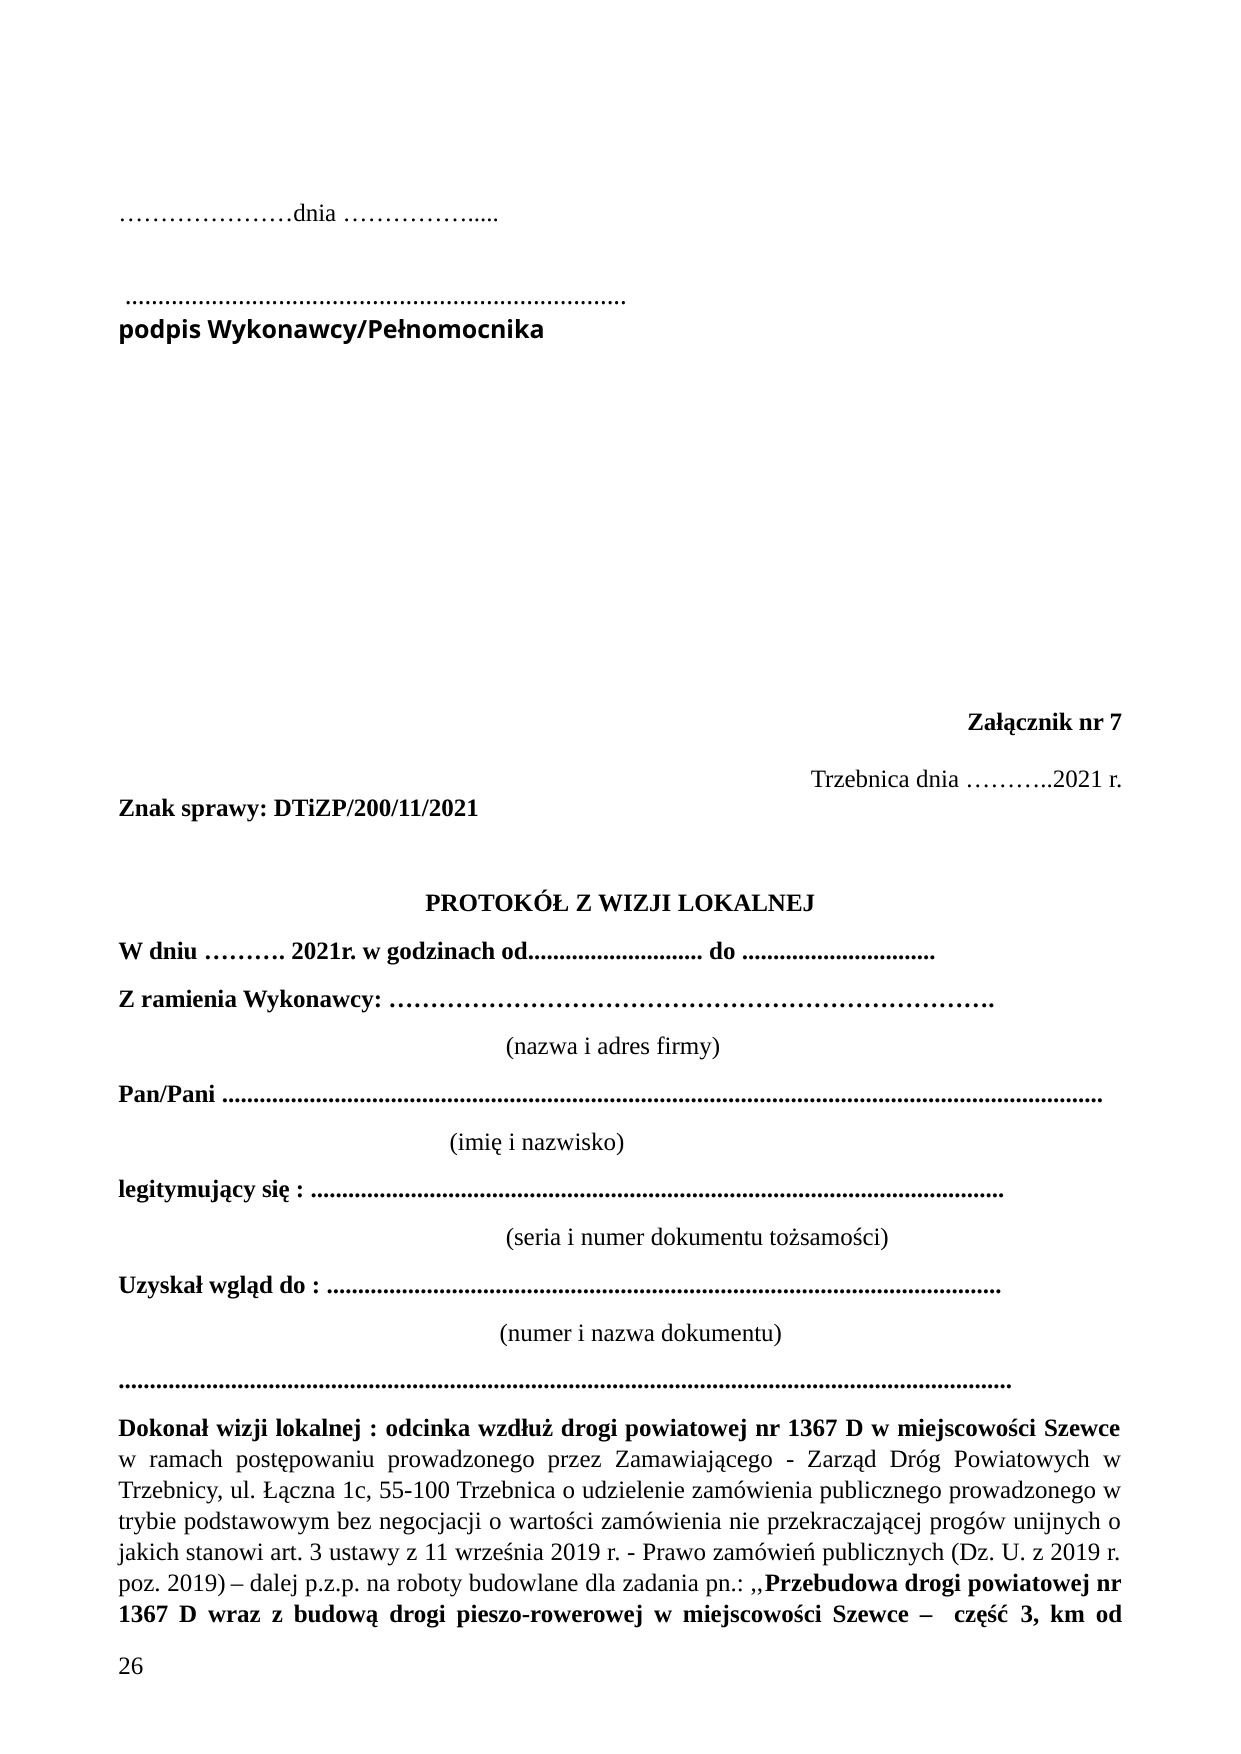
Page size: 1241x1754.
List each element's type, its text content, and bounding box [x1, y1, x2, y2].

text Załącznik nr 7 [118, 707, 1122, 735]
text Uzyskał wgląd do : ............................................................................................................ [118, 1270, 1122, 1299]
text legitymujący się : ............................................................................................................... [118, 1174, 1122, 1203]
text podpis Wykonawcy/Pełnomocnika [118, 312, 1122, 346]
text ............................................................................................................................................... [118, 1365, 1122, 1394]
text (nazwa i adres firmy) [118, 1031, 1122, 1060]
text Pan/Pani ............................................................................................................................................. [118, 1079, 1122, 1108]
text Z ramienia Wykonawcy: ………………………………………………………………. [118, 984, 1122, 1012]
text (imię i nazwisko) [118, 1127, 1122, 1156]
text (seria i numer dokumentu tożsamości) [118, 1222, 1122, 1251]
text ……..................................................................... [118, 278, 1122, 312]
text Znak sprawy: DTiZP/200/11/2021 [118, 793, 1122, 822]
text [118, 1413, 1122, 1628]
text (numer i nazwa dokumentu) [118, 1318, 1122, 1346]
text PROTOKÓŁ Z WIZJI LOKALNEJ [118, 888, 1122, 917]
text Trzebnica dnia ………..2021 r. [118, 764, 1122, 793]
text W dniu ………. 2021r. w godzinach od............................ do ............................... [118, 936, 1122, 965]
text …………………dnia ……………..... [118, 198, 1122, 226]
